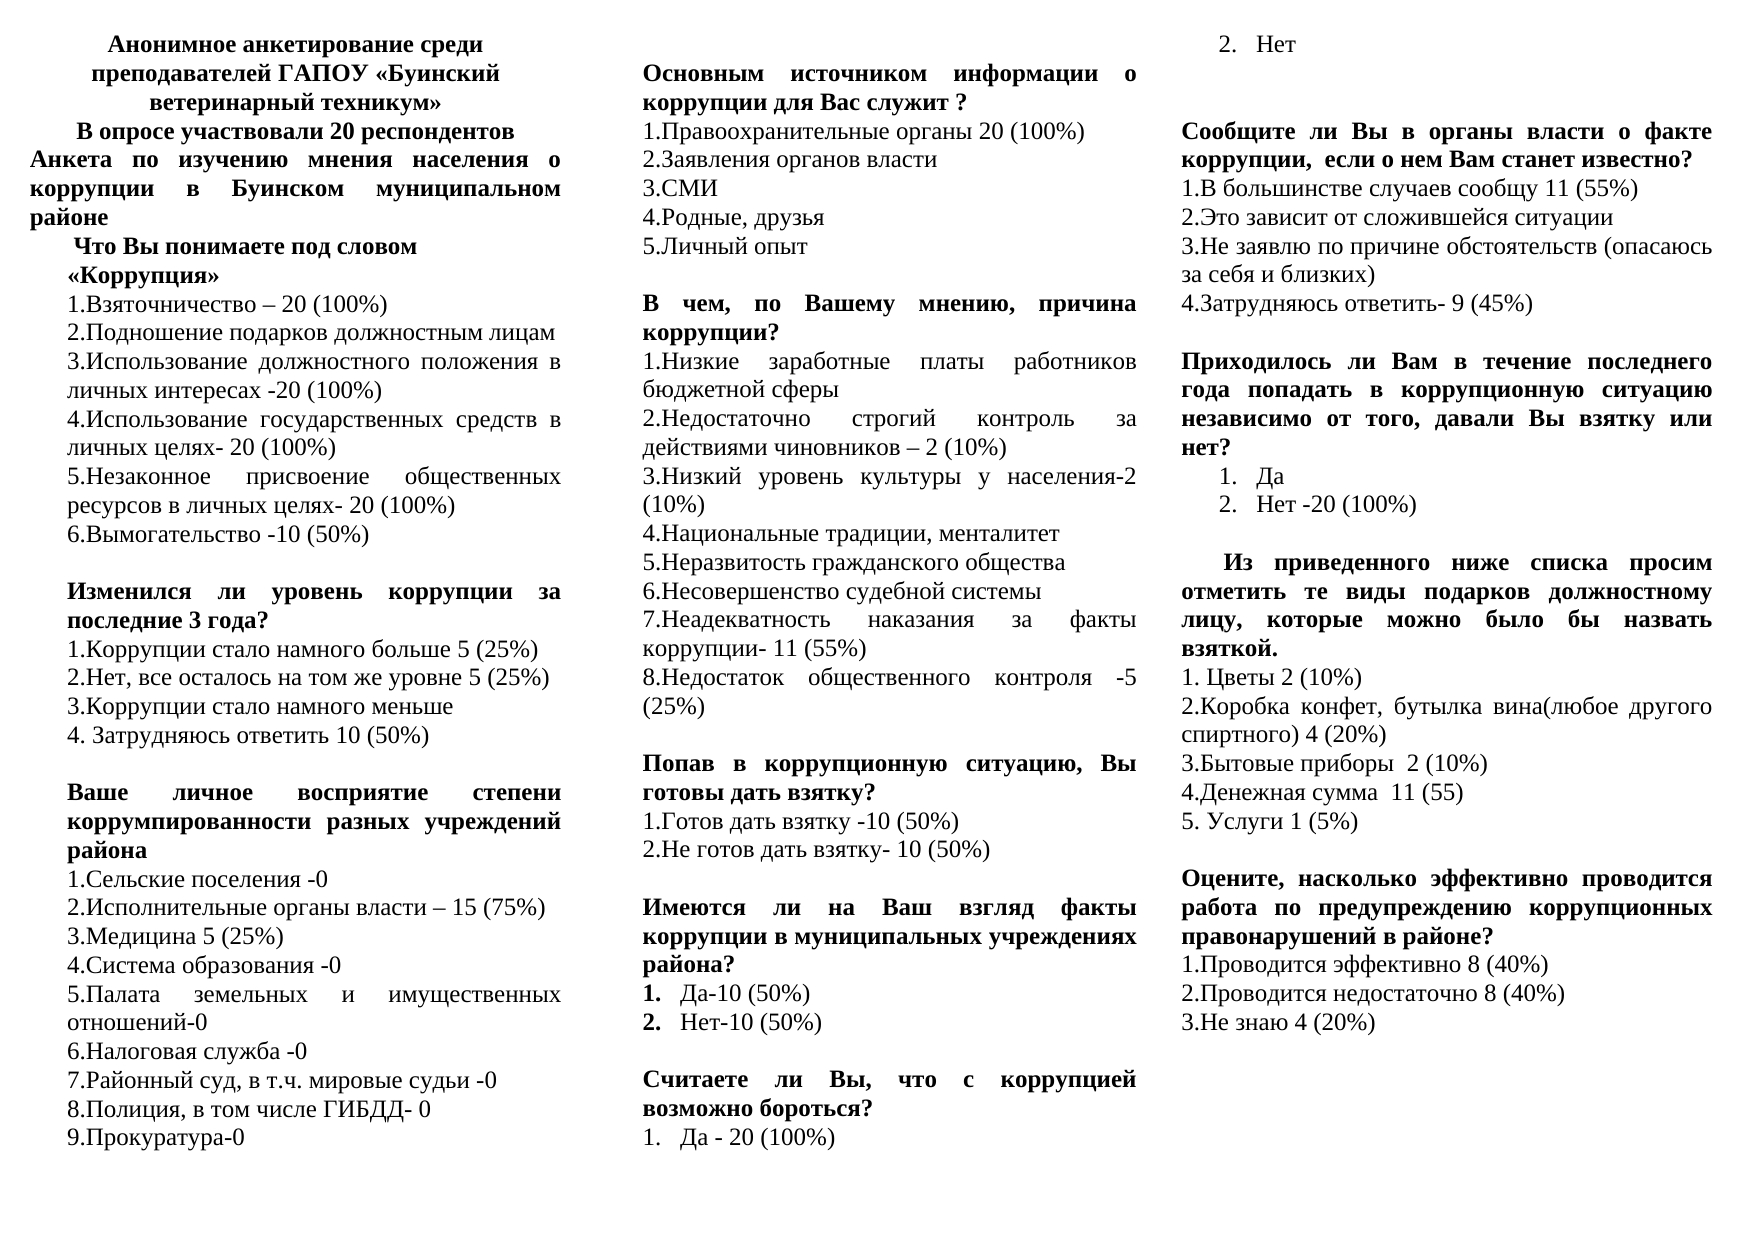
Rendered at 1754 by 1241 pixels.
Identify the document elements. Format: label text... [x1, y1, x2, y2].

text Сообщите ли Вы в органы власти о факте коррупции, если о нем Вам станет известно? [1181, 116, 1713, 173]
list Нет [1218, 29, 1713, 58]
text 4.Система образования -0 [67, 950, 561, 979]
list Да - 20 (100%) [642, 1122, 1137, 1151]
text 5.Палата земельных и имущественных отношений-0 [67, 979, 561, 1036]
text 6.Налоговая служба -0 [67, 1036, 561, 1065]
text 9.Прокуратура-0 [67, 1122, 561, 1151]
text 4.Затрудняюсь ответить- 9 (45%) [1181, 288, 1713, 317]
text 1.В большинстве случаев сообщу 11 (55%) [1181, 173, 1713, 202]
list Да [1218, 461, 1713, 489]
text 1.Готов дать взятку -10 (50%) [642, 806, 1137, 834]
text 5.Личный опыт [642, 231, 1137, 259]
text Анонимное анкетирование среди преподавателей ГАПОУ «Буинский ветеринарный техникум» [29, 29, 561, 116]
text 8.Недостаток общественного контроля -5 (25%) [642, 662, 1137, 719]
text 8.Полиция, в том числе ГИБДД- 0 [67, 1094, 561, 1122]
text 6.Несовершенство судебной системы [642, 576, 1137, 604]
text 1.Низкие заработные платы работников бюджетной сферы [642, 346, 1137, 403]
text 7.Районный суд, в т.ч. мировые судьи -0 [67, 1065, 561, 1094]
text В чем, по Вашему мнению, причина коррупции? [642, 288, 1137, 346]
text 1.Взяточничество – 20 (100%) [67, 289, 561, 317]
text 3.Не заявлю по причине обстоятельств (опасаюсь за себя и близких) [1181, 231, 1713, 288]
text 4.Денежная сумма 11 (55) [1181, 777, 1713, 806]
text 2.Нет, все осталось на том же уровне 5 (25%) [67, 662, 561, 691]
text Из приведенного ниже списка просим отметить те виды подарков должностному лицу, которые можно было бы назвать взяткой. 1. Цветы 2 (10%) [1181, 547, 1713, 691]
text 4.Использование государственных средств в личных целях- 20 (100%) [67, 404, 561, 461]
text 3.Коррупции стало намного меньше [67, 691, 561, 720]
text 5.Незаконное присвоение общественных ресурсов в личных целях- 20 (100%) [67, 461, 561, 519]
text 2.Это зависит от сложившейся ситуации [1181, 202, 1713, 231]
text 3.Бытовые приборы 2 (10%) [1181, 748, 1713, 777]
text 1.Правоохранительные органы 20 (100%) [642, 116, 1137, 144]
text В опросе участвовали 20 респондентов [29, 116, 561, 144]
text 3.СМИ [642, 173, 1137, 202]
text Приходилось ли Вам в течение последнего года попадать в коррупционную ситуацию независимо от того, давали Вы взятку или нет? [1181, 346, 1713, 461]
text 2.Подношение подарков должностным лицам [67, 317, 561, 346]
list Нет-10 (50%) [642, 1007, 1137, 1036]
text 2.Коробка конфет, бутылка вина(любое другого спиртного) 4 (20%) [1181, 691, 1713, 748]
text Что Вы понимаете под словом «Коррупция» [67, 231, 561, 289]
text 2.Не готов дать взятку- 10 (50%) [642, 834, 1137, 863]
text 1.Сельские поселения -0 [67, 864, 561, 892]
list Нет -20 (100%) [1218, 489, 1713, 518]
text 1.Коррупции стало намного больше 5 (25%) [67, 634, 561, 662]
text Основным источником информации о коррупции для Вас служит ? [642, 58, 1137, 116]
text 2.Проводится недостаточно 8 (40%) [1181, 978, 1713, 1007]
text 1.Проводится эффективно 8 (40%) [1181, 949, 1713, 978]
text Имеются ли на Ваш взгляд факты коррупции в муниципальных учреждениях района? [642, 892, 1137, 978]
text 3.Низкий уровень культуры у населения-2 (10%) [642, 461, 1137, 518]
text 5.Неразвитость гражданского общества [642, 547, 1137, 576]
text Изменился ли уровень коррупции за последние 3 года? [67, 576, 561, 634]
text 4. Затрудняюсь ответить 10 (50%) [67, 720, 561, 749]
text Оцените, насколько эффективно проводится работа по предупреждению коррупционных правонарушений в районе? [1181, 863, 1713, 949]
text Анкета по изучению мнения населения о коррупции в Буинском муниципальном районе [29, 144, 561, 231]
text 2.Недостаточно строгий контроль за действиями чиновников – 2 (10%) [642, 403, 1137, 461]
text Попав в коррупционную ситуацию, Вы готовы дать взятку? [642, 748, 1137, 806]
text 4.Родные, друзья [642, 202, 1137, 231]
text 2.Исполнительные органы власти – 15 (75%) [67, 892, 561, 921]
text 6.Вымогательство -10 (50%) [67, 519, 561, 547]
text 3.Медицина 5 (25%) [67, 921, 561, 950]
text 4.Национальные традиции, менталитет [642, 518, 1137, 547]
text Ваше личное восприятие степени коррумпированности разных учреждений района [67, 777, 561, 864]
text 2.Заявления органов власти [642, 144, 1137, 173]
text 5. Услуги 1 (5%) [1181, 806, 1713, 834]
text Считаете ли Вы, что с коррупцией возможно бороться? [642, 1064, 1137, 1122]
list Да-10 (50%) [642, 978, 1137, 1007]
text 7.Неадекватность наказания за факты коррупции- 11 (55%) [642, 604, 1137, 662]
text 3.Не знаю 4 (20%) [1181, 1007, 1713, 1036]
text 3.Использование должностного положения в личных интересах -20 (100%) [67, 346, 561, 404]
